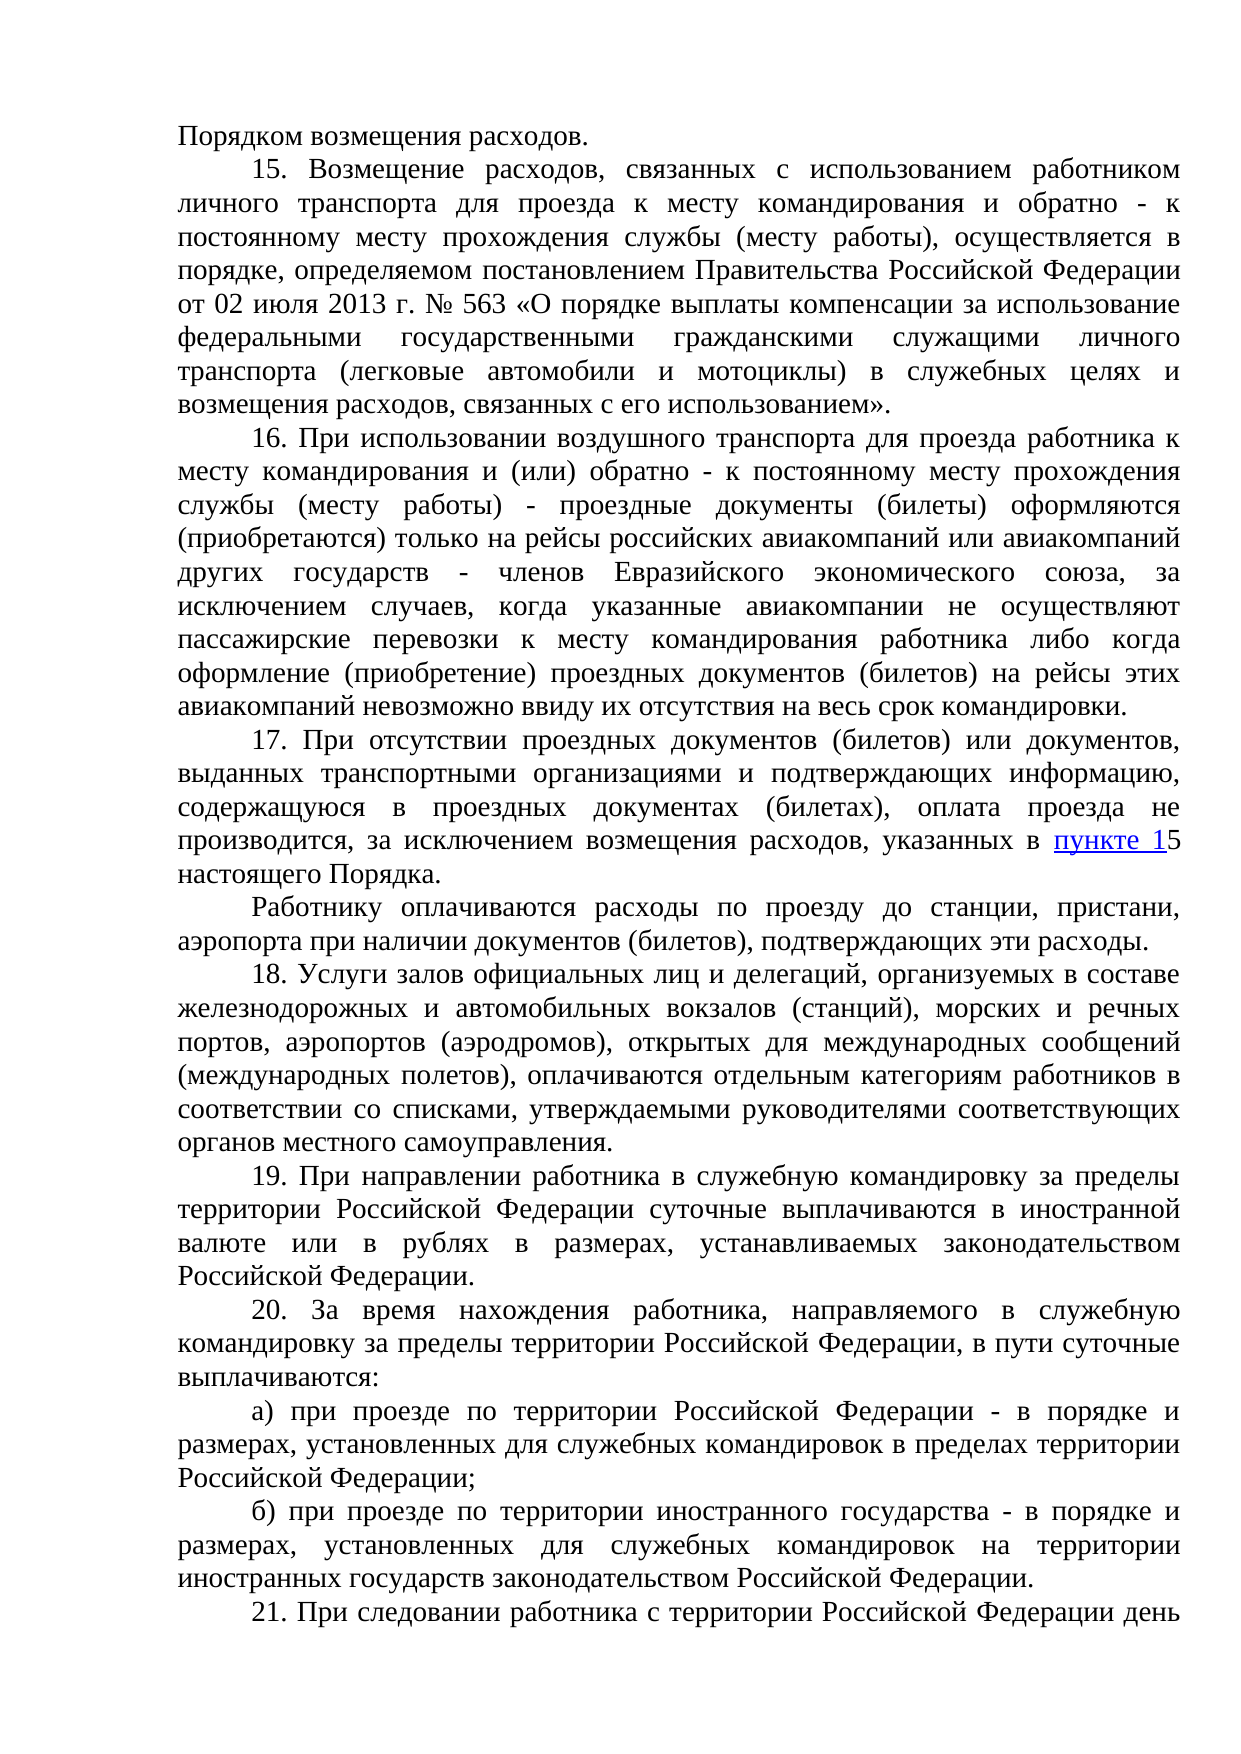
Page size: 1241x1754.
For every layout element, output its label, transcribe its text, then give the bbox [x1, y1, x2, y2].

text Работнику оплачиваются расходы по проезду до станции, пристани, аэропорта при наличии документов (билетов), подтверждающих эти расходы. [177, 889, 1181, 957]
text 20. За время нахождения работника, направляемого в служебную командировку за пределы территории Российской Федерации, в пути суточные выплачиваются: [177, 1292, 1181, 1393]
text 18. Услуги залов официальных лиц и делегаций, организуемых в составе железнодорожных и автомобильных вокзалов (станций), морских и речных портов, аэропортов (аэродромов), открытых для международных сообщений (международных полетов), оплачиваются отдельным категориям работников в соответствии со списками, утверждаемыми руководителями соответствующих органов местного самоуправления. [177, 957, 1181, 1158]
text б) при проезде по территории иностранного государства - в порядке и размерах, установленных для служебных командировок на территории иностранных государств законодательством Российской Федерации. [177, 1493, 1181, 1594]
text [177, 118, 1181, 152]
text 15. Возмещение расходов, связанных с использованием работником личного транспорта для проезда к месту командирования и обратно - к постоянному месту прохождения службы (месту работы), осуществляется в порядке, определяемом постановлением Правительства Российской Федерации от 02 июля 2013 г. № 563 «О порядке выплаты компенсации за использование федеральными государственными гражданскими служащими личного транспорта (легковые автомобили и мотоциклы) в служебных целях и возмещения расходов, связанных с его использованием». [177, 152, 1181, 420]
text а) при проезде по территории Российской Федерации - в порядке и размерах, установленных для служебных командировок в пределах территории Российской Федерации; [177, 1393, 1181, 1493]
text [177, 1594, 1181, 1627]
text 19. При направлении работника в служебную командировку за пределы территории Российской Федерации суточные выплачиваются в иностранной валюте или в рублях в размерах, устанавливаемых законодательством Российской Федерации. [177, 1158, 1181, 1292]
text 17. При отсутствии проездных документов (билетов) или документов, выданных транспортными организациями и подтверждающих информацию, содержащуюся в проездных документах (билетах), оплата проезда не производится, за исключением возмещения расходов, указанных в пункте 15 настоящего Порядка. [177, 722, 1181, 889]
text 16. При использовании воздушного транспорта для проезда работника к месту командирования и (или) обратно - к постоянному месту прохождения службы (месту работы) - проездные документы (билеты) оформляются (приобретаются) только на рейсы российских авиакомпаний или авиакомпаний других государств - членов Евразийского экономического союза, за исключением случаев, когда указанные авиакомпании не осуществляют пассажирские перевозки к месту командирования работника либо когда оформление (приобретение) проездных документов (билетов) на рейсы этих авиакомпаний невозможно ввиду их отсутствия на весь срок командировки. [177, 420, 1181, 722]
